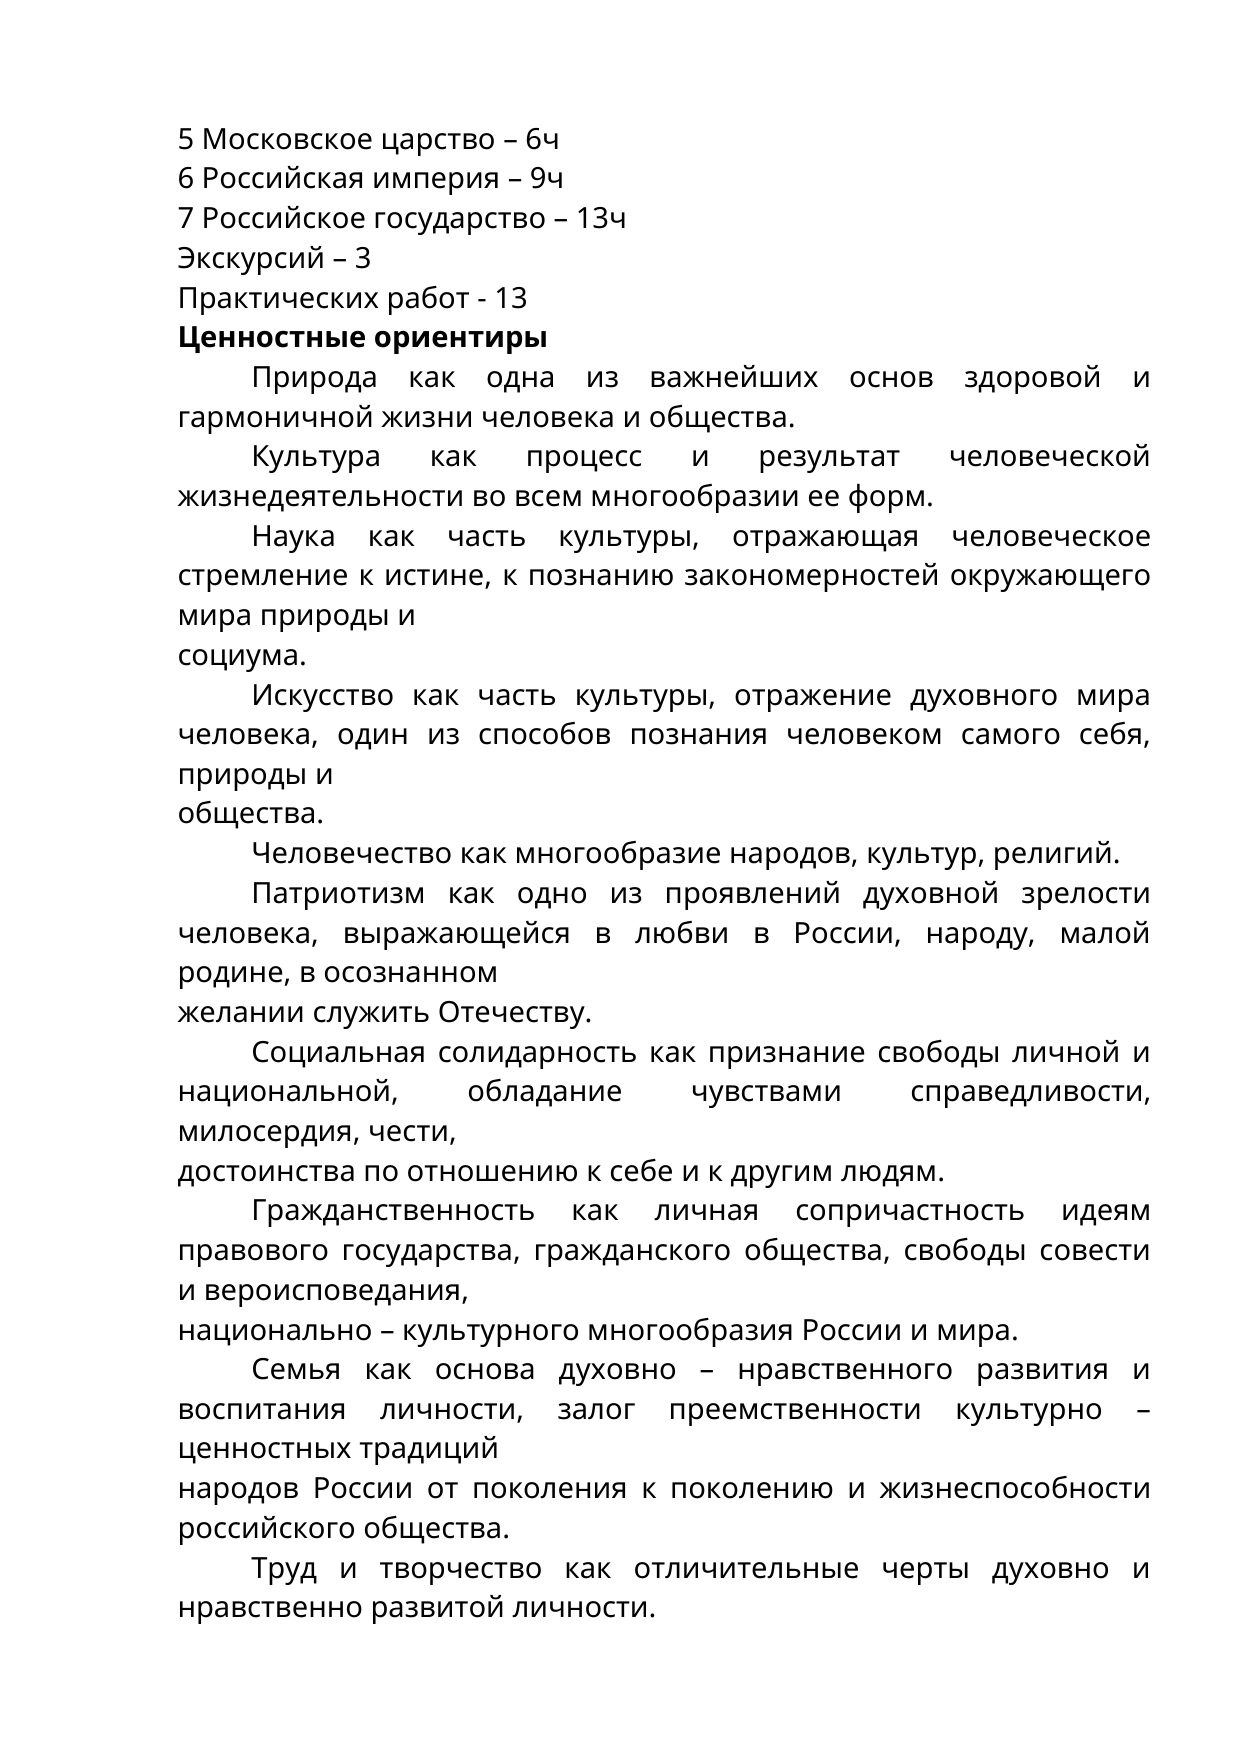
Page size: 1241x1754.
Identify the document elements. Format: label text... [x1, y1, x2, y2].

text Социальная солидарность как признание свободы личной и национальной, обладание чувствами справедливости, милосердия, чести, [177, 1031, 1152, 1150]
text Искусство как часть культуры, отражение духовного мира человека, один из способов познания человеком самого себя, природы и [177, 674, 1152, 793]
text социума. [177, 634, 1152, 674]
text Практических работ - 13 [177, 277, 1152, 317]
text Гражданственность как личная сопричастность идеям правового государства, гражданского общества, свободы совести и вероисповедания, [177, 1190, 1152, 1309]
text Патриотизм как одно из проявлений духовной зрелости человека, выражающейся в любви в России, народу, малой родине, в осознанном [177, 872, 1152, 991]
text желании служить Отечеству. [177, 991, 1152, 1031]
text Природа как одна из важнейших основ здоровой и гармоничной жизни человека и общества. [177, 356, 1152, 436]
text 6 Российская империя – 9ч [177, 158, 1152, 197]
text Экскурсий – 3 [177, 237, 1152, 277]
text национально – культурного многообразия России и мира. [177, 1309, 1152, 1348]
text Наука как часть культуры, отражающая человеческое стремление к истине, к познанию закономерностей окружающего мира природы и [177, 515, 1152, 634]
text Человечество как многообразие народов, культур, религий. [177, 832, 1152, 872]
text народов России от поколения к поколению и жизнеспособности российского общества. [177, 1467, 1152, 1547]
text общества. [177, 793, 1152, 832]
text 5 Московское царство – 6ч [177, 118, 1152, 158]
text Культура как процесс и результат человеческой жизнедеятельности во всем многообразии ее форм. [177, 436, 1152, 515]
text 7 Российское государство – 13ч [177, 197, 1152, 237]
text достоинства по отношению к себе и к другим людям. [177, 1150, 1152, 1190]
text Ценностные ориентиры [177, 317, 1152, 356]
text Труд и творчество как отличительные черты духовно и нравственно развитой личности. [177, 1547, 1152, 1626]
text Семья как основа духовно – нравственного развития и воспитания личности, залог преемственности культурно – ценностных традиций [177, 1348, 1152, 1467]
